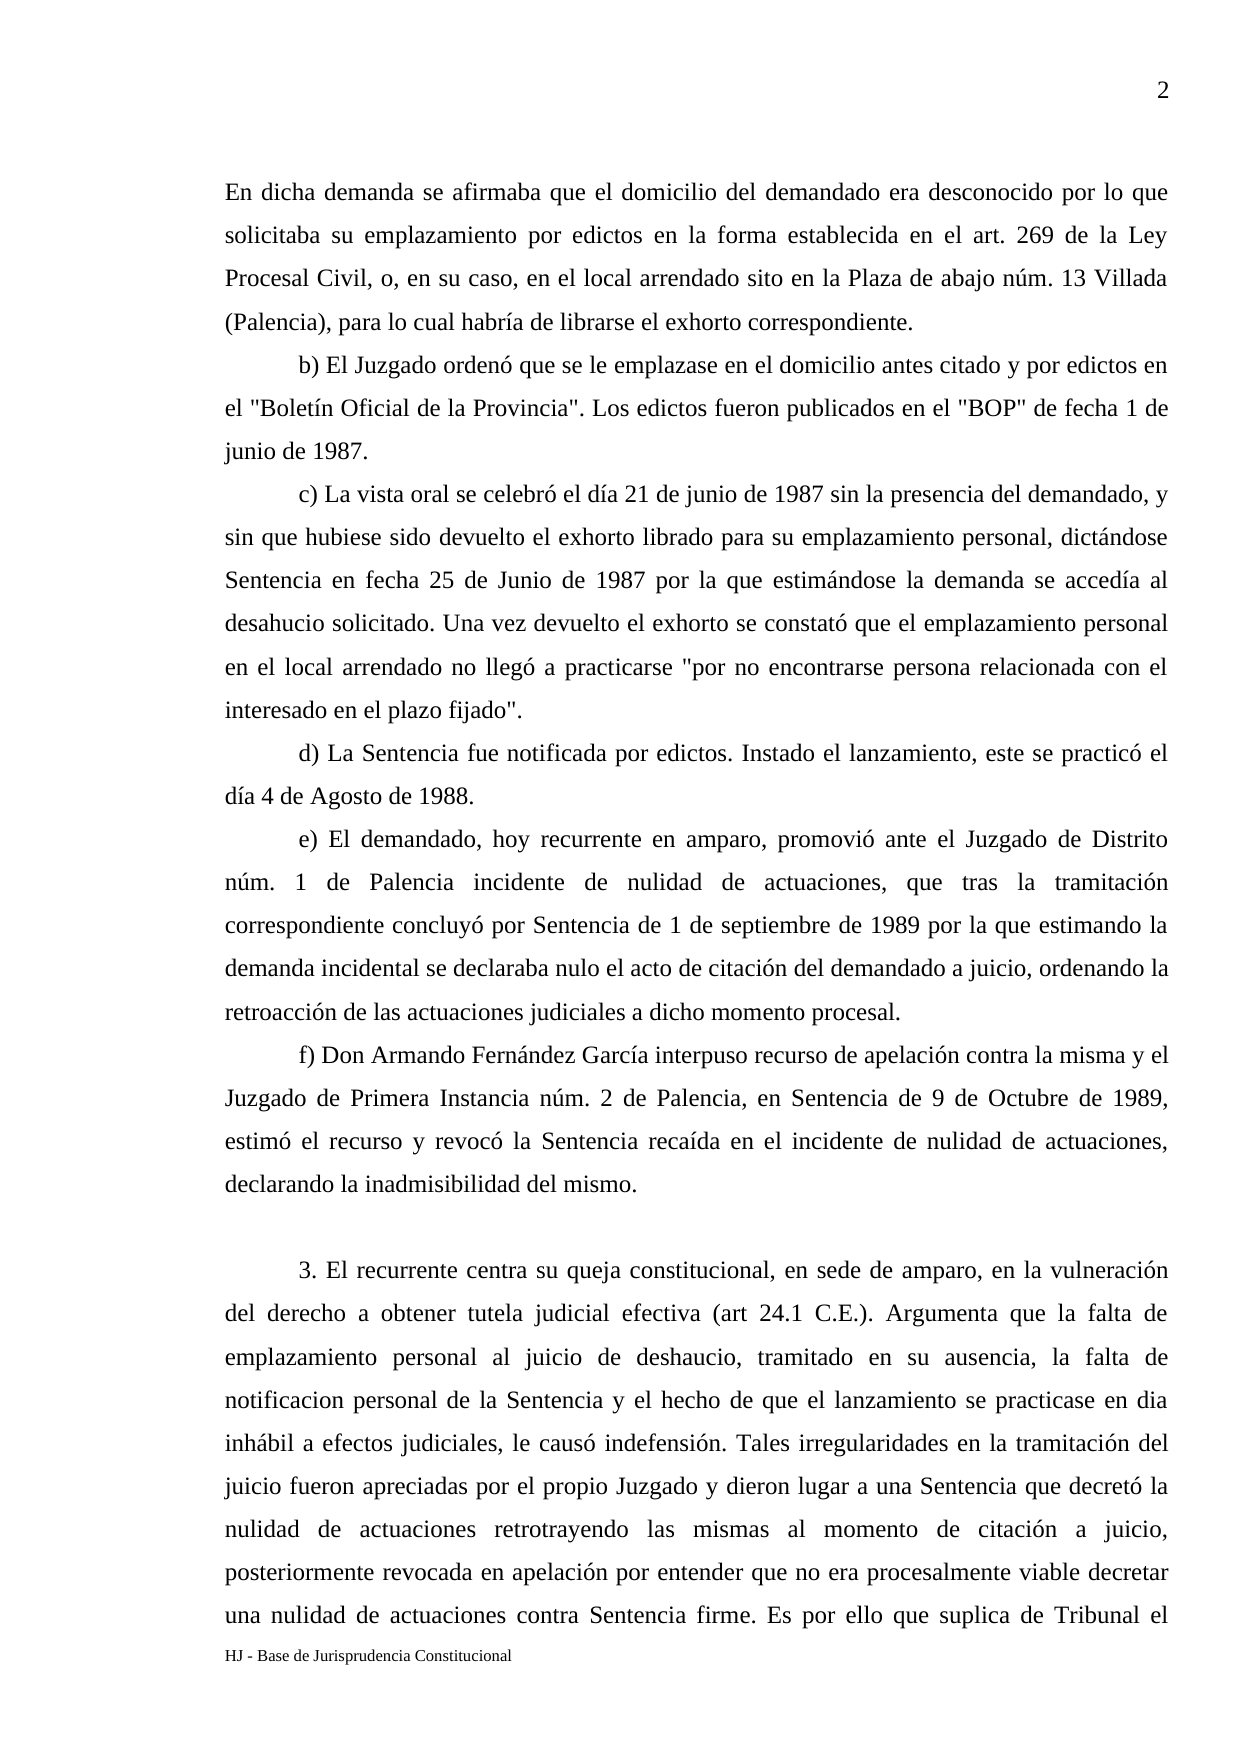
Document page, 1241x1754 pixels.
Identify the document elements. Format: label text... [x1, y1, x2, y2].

text f) Don Armando Fernández García interpuso recurso de apelación contra la misma y el Juzgado de Primera Instancia núm. 2 de Palencia, en Sentencia de 9 de Octubre de 1989, estimó el recurso y revocó la Sentencia recaída en el incidente de nulidad de actuaciones, declarando la inadmisibilidad del mismo. [224, 1040, 1169, 1198]
text d) La Sentencia fue notificada por edictos. Instado el lanzamiento, este se practicó el día 4 de Agosto de 1988. [224, 738, 1169, 810]
text e) El demandado, hoy recurrente en amparo, promovió ante el Juzgado de Distrito núm. 1 de Palencia incidente de nulidad de actuaciones, que tras la tramitación correspondiente concluyó por Sentencia de 1 de septiembre de 1989 por la que estimando la demanda incidental se declaraba nulo el acto de citación del demandado a juicio, ordenando la retroacción de las actuaciones judiciales a dicho momento procesal. [224, 824, 1169, 1025]
text b) El Juzgado ordenó que se le emplazase en el domicilio antes citado y por edictos en el "Boletín Oficial de la Provincia". Los edictos fueron publicados en el "BOP" de fecha 1 de junio de 1987. [224, 350, 1169, 465]
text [224, 1255, 1169, 1629]
text c) La vista oral se celebró el día 21 de junio de 1987 sin la presencia del demandado, y sin que hubiese sido devuelto el exhorto librado para su emplazamiento personal, dictándose Sentencia en fecha 25 de Junio de 1987 por la que estimándose la demanda se accedía al desahucio solicitado. Una vez devuelto el exhorto se constató que el emplazamiento personal en el local arrendado no llegó a practicarse "por no encontrarse persona relacionada con el interesado en el plazo fijado". [224, 479, 1169, 723]
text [224, 177, 1169, 335]
